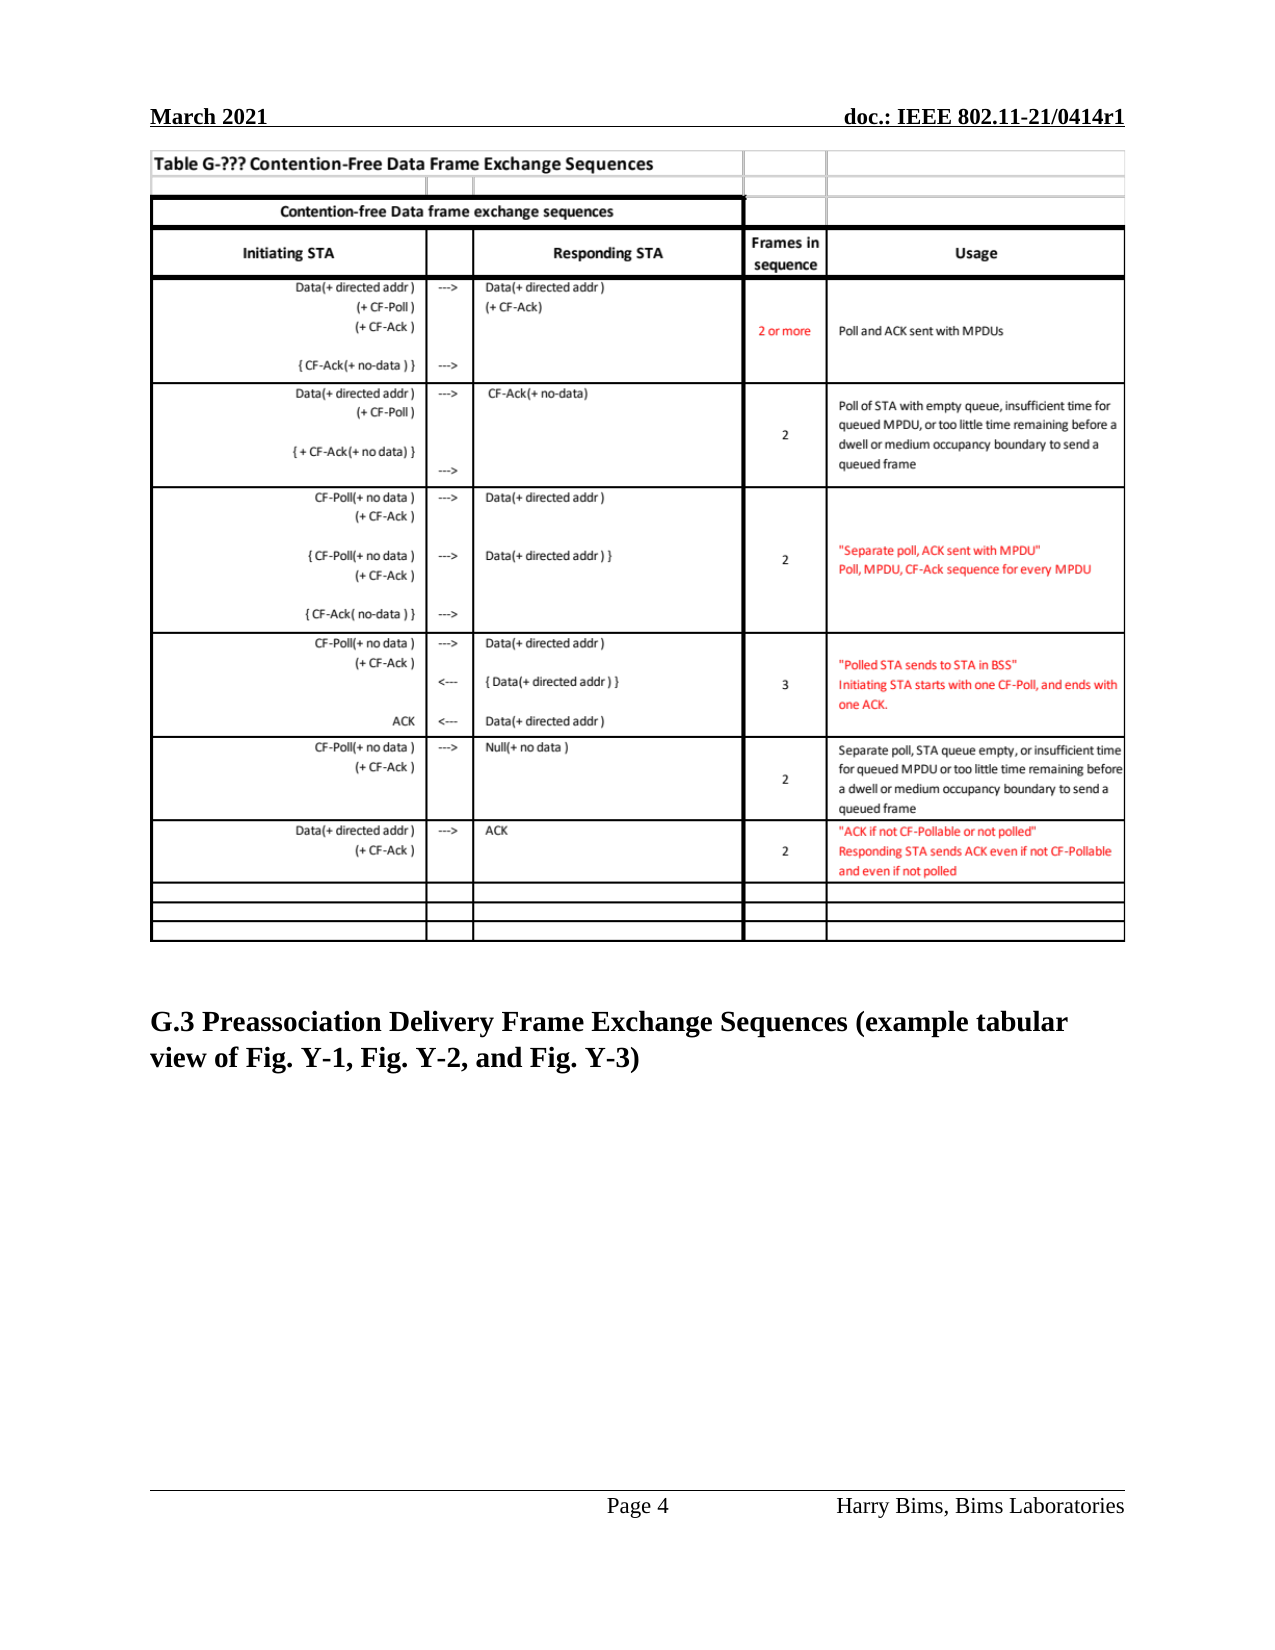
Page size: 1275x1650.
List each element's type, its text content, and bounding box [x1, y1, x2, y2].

text G.3 Preassociation Delivery Frame Exchange Sequences (example tabular view of Fig. Y-1, Fig. Y-2, and Fig. Y-3) [150, 1004, 1125, 1073]
